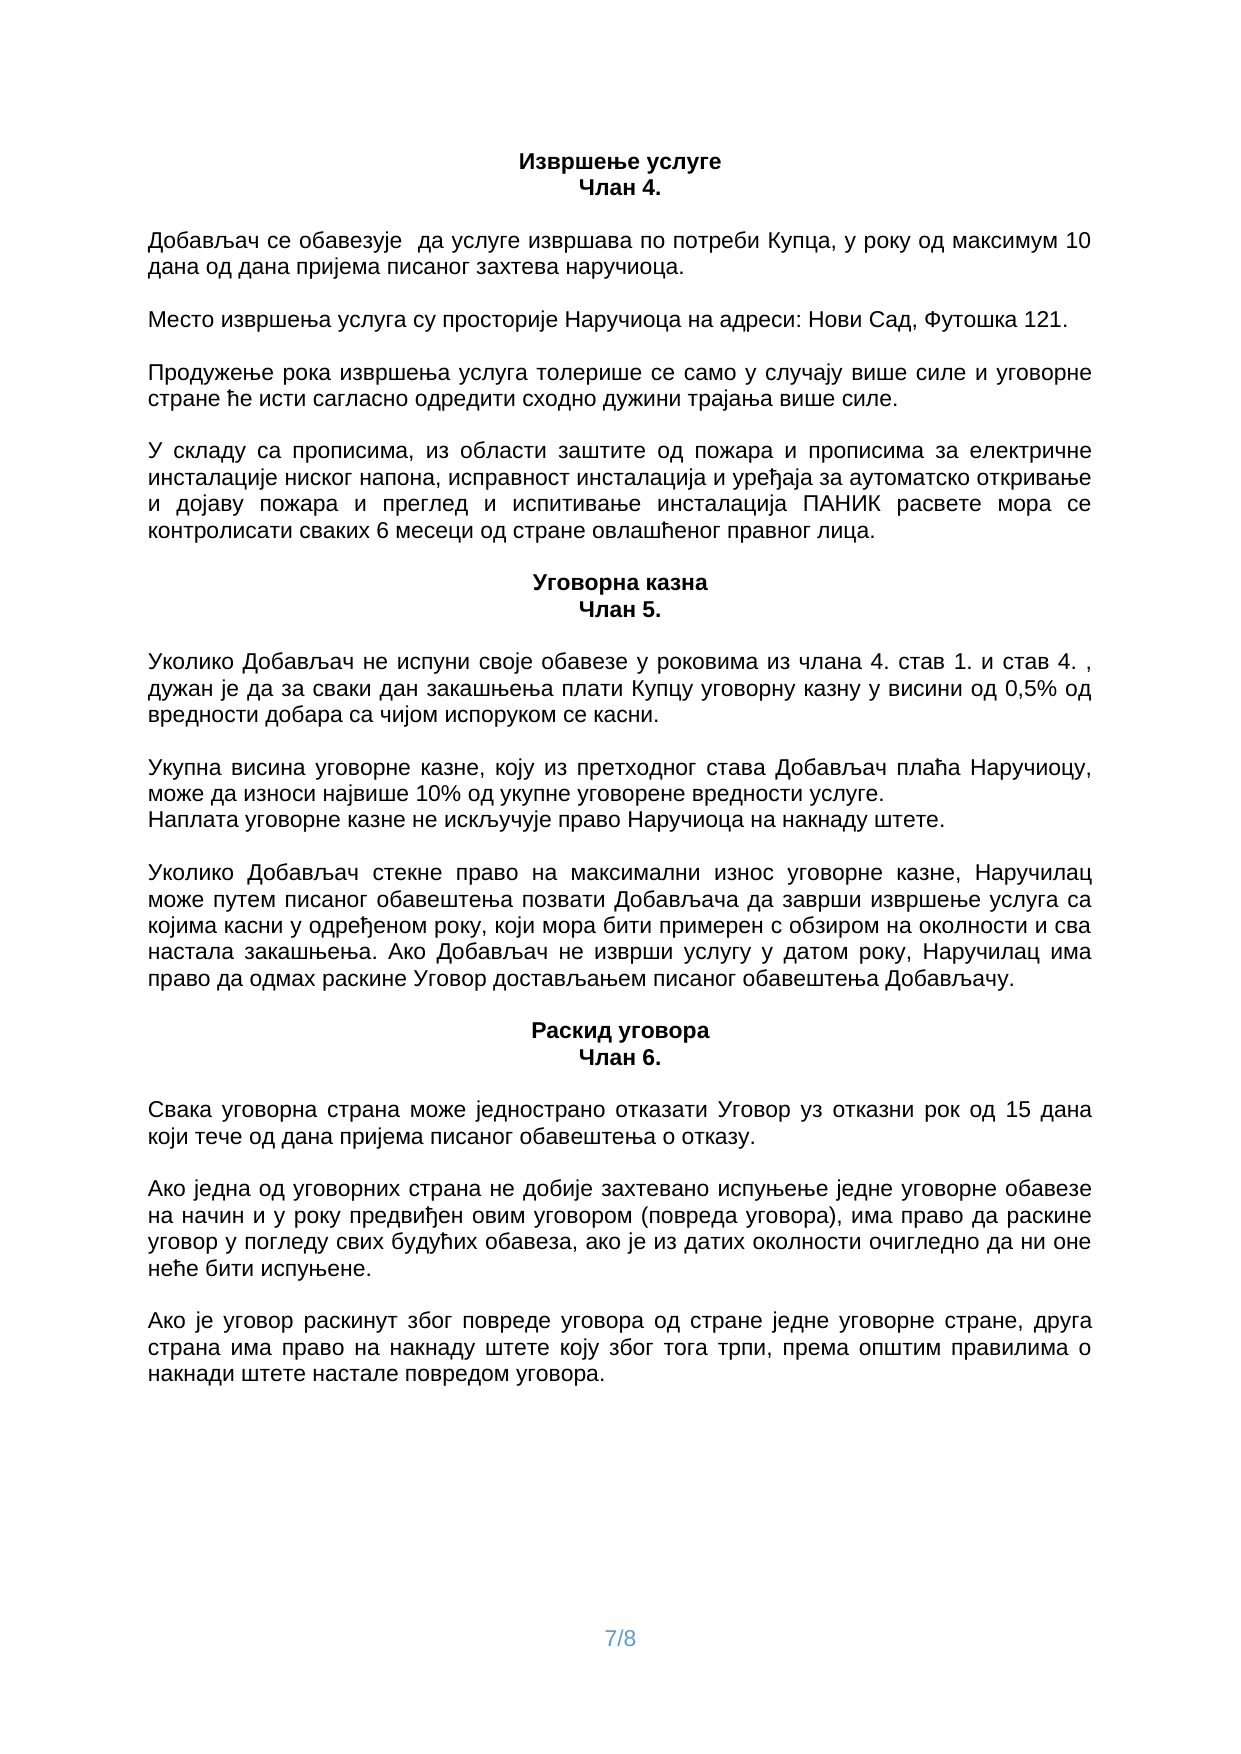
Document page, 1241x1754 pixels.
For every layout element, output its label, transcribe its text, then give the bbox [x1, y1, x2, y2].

text Укупна висина уговорне казне, коју из претходног става Добављач плаћа Наручиоцу, може да износи највише 10% од укупне уговорене вредности услуге. [148, 754, 1093, 806]
text Наплата уговорне казне не искључује право Наручиоца на накнаду штете. [148, 806, 1093, 833]
text Члан 5. [148, 596, 1093, 622]
text Свака уговорна страна може једнострано отказати Уговор уз отказни рок од 15 дана који тече од дана пријема писаног обавештења о отказу. [148, 1096, 1093, 1149]
text Раскид уговора [148, 1017, 1093, 1044]
text Добављач се обавезује да услуге извршава по потреби Купца, у року од максимум 10 дана од дана пријема писаног захтева наручиоца. [148, 227, 1093, 279]
text Члан 4. [148, 174, 1093, 200]
text Продужење рока извршења услуга толерише се само у случају више силе и уговорне стране ће исти сагласно одредити сходно дужини трајања више силе. [148, 358, 1093, 411]
text Уговорна казна [148, 569, 1093, 596]
text Извршење услуге [148, 148, 1093, 174]
text Место извршења услуга су просторије Наручиоца на адреси: Нови Сад, Футошка 121. [148, 306, 1093, 332]
text Уколико Добављач не испуни своје обавезе у роковима из члана 4. став 1. и став 4. , дужан је да за сваки дан закашњења плати Купцу уговорну казну у висини од 0,5% од вредности добара са чијом испоруком се касни. [148, 648, 1093, 727]
text Члан 6. [148, 1044, 1093, 1070]
text Уколико Добављач стекне право на максимални износ уговорне казне, Наручилац може путем писаног обавештења позвати Добављача да заврши извршење услуга са којима касни у одређеном року, који мора бити примерен с обзиром на околности и сва настала закашњења. Ако Добављач не изврши услугу у датом року, Наручилац има право да одмах раскине Уговор достављањем писаног обавештења Добављачу. [148, 859, 1093, 991]
text Ако једна од уговорних страна не добије захтевано испуњење једне уговорне обавезе на начин и у року предвиђен овим уговором (повреда уговора), има право да раскине уговор у погледу свих будућих обавеза, ако је из датих околности очигледно да ни оне неће бити испуњене. [148, 1175, 1093, 1281]
text У складу са прописима, из области заштите од пожара и прописима за електричне инсталације ниског напона, исправност инсталација и уређаја за аутоматско откривање и дојаву пожара и преглед и испитивање инсталација ПАНИК расвете мора се контролисати сваких 6 месеци од стране овлашћеног правног лица. [148, 437, 1093, 543]
text Ако је уговор раскинут због повреде уговора од стране једне уговорне стране, друга страна има право на накнаду штете коју због тога трпи, према општим правилима о накнади штете настале повредом уговора. [148, 1307, 1093, 1386]
